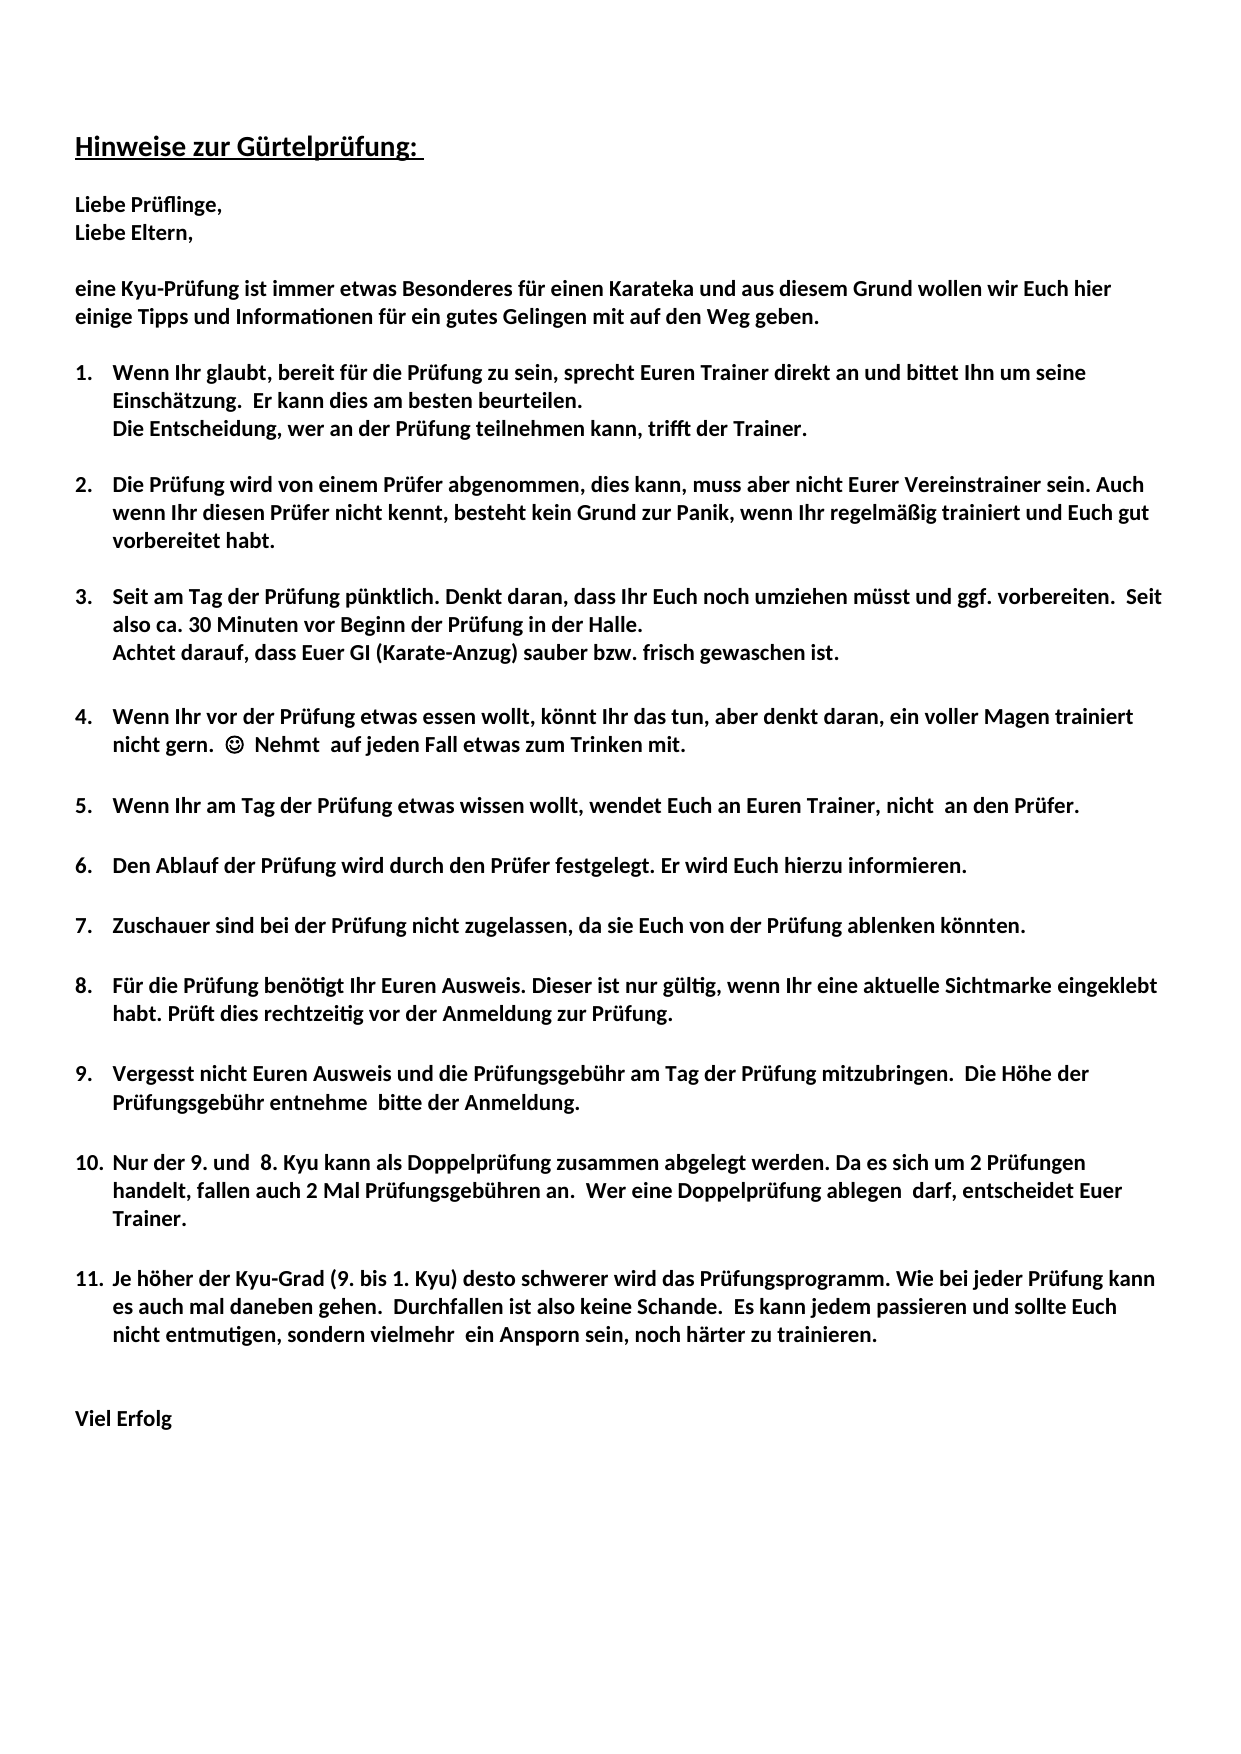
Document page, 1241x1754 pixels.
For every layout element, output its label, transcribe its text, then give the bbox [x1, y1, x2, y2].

list Achtet darauf, dass Euer GI (Karate-Anzug) sauber bzw. frisch gewaschen ist. [112, 638, 1165, 666]
list Wenn Ihr vor der Prüfung etwas essen wollt, könnt Ihr das tun, aber denkt daran, ein voller Magen trainiert nicht gern. Nehmt auf jeden Fall etwas zum Trinken mit. [75, 702, 1165, 758]
text Die Entscheidung, wer an der Prüfung teilnehmen kann, trifft der Trainer. [112, 414, 1165, 442]
text Liebe Prüflinge, [75, 190, 1165, 218]
list Vergesst nicht Euren Ausweis und die Prüfungsgebühr am Tag der Prüfung mitzubringen. Die Höhe der Prüfungsgebühr entnehme bitte der Anmeldung. [75, 1059, 1165, 1116]
list Wenn Ihr am Tag der Prüfung etwas wissen wollt, wendet Euch an Euren Trainer, nicht an den Prüfer. [75, 791, 1165, 819]
list Je höher der Kyu-Grad (9. bis 1. Kyu) desto schwerer wird das Prüfungsprogramm. Wie bei jeder Prüfung kann es auch mal daneben gehen. Durchfallen ist also keine Schande. Es kann jedem passieren und sollte Euch nicht entmutigen, sondern vielmehr ein Ansporn sein, noch härter zu trainieren. [75, 1264, 1165, 1348]
list Seit am Tag der Prüfung pünktlich. Denkt daran, dass Ihr Euch noch umziehen müsst und ggf. vorbereiten. Seit also ca. 30 Minuten vor Beginn der Prüfung in der Halle. [75, 582, 1165, 638]
list Die Prüfung wird von einem Prüfer abgenommen, dies kann, muss aber nicht Eurer Vereinstrainer sein. Auch wenn Ihr diesen Prüfer nicht kennt, besteht kein Grund zur Panik, wenn Ihr regelmäßig trainiert und Euch gut vorbereitet habt. [75, 470, 1165, 554]
list Nur der 9. und 8. Kyu kann als Doppelprüfung zusammen abgelegt werden. Da es sich um 2 Prüfungen handelt, fallen auch 2 Mal Prüfungsgebühren an. Wer eine Doppelprüfung ablegen darf, entscheidet Euer Trainer. [75, 1148, 1165, 1232]
list Zuschauer sind bei der Prüfung nicht zugelassen, da sie Euch von der Prüfung ablenken könnten. [75, 911, 1165, 939]
list Für die Prüfung benötigt Ihr Euren Ausweis. Dieser ist nur gültig, wenn Ihr eine aktuelle Sichtmarke eingeklebt habt. Prüft dies rechtzeitig vor der Anmeldung zur Prüfung. [75, 971, 1165, 1027]
text eine Kyu-Prüfung ist immer etwas Besonderes für einen Karateka und aus diesem Grund wollen wir Euch hier einige Tipps und Informationen für ein gutes Gelingen mit auf den Weg geben. [75, 274, 1165, 330]
list Wenn Ihr glaubt, bereit für die Prüfung zu sein, sprecht Euren Trainer direkt an und bittet Ihn um seine Einschätzung. Er kann dies am besten beurteilen. [75, 358, 1165, 414]
text Liebe Eltern, [75, 218, 1165, 246]
text Hinweise zur Gürtelprüfung: [75, 128, 1165, 164]
text Viel Erfolg [75, 1404, 1165, 1432]
list Den Ablauf der Prüfung wird durch den Prüfer festgelegt. Er wird Euch hierzu informieren. [75, 851, 1165, 879]
